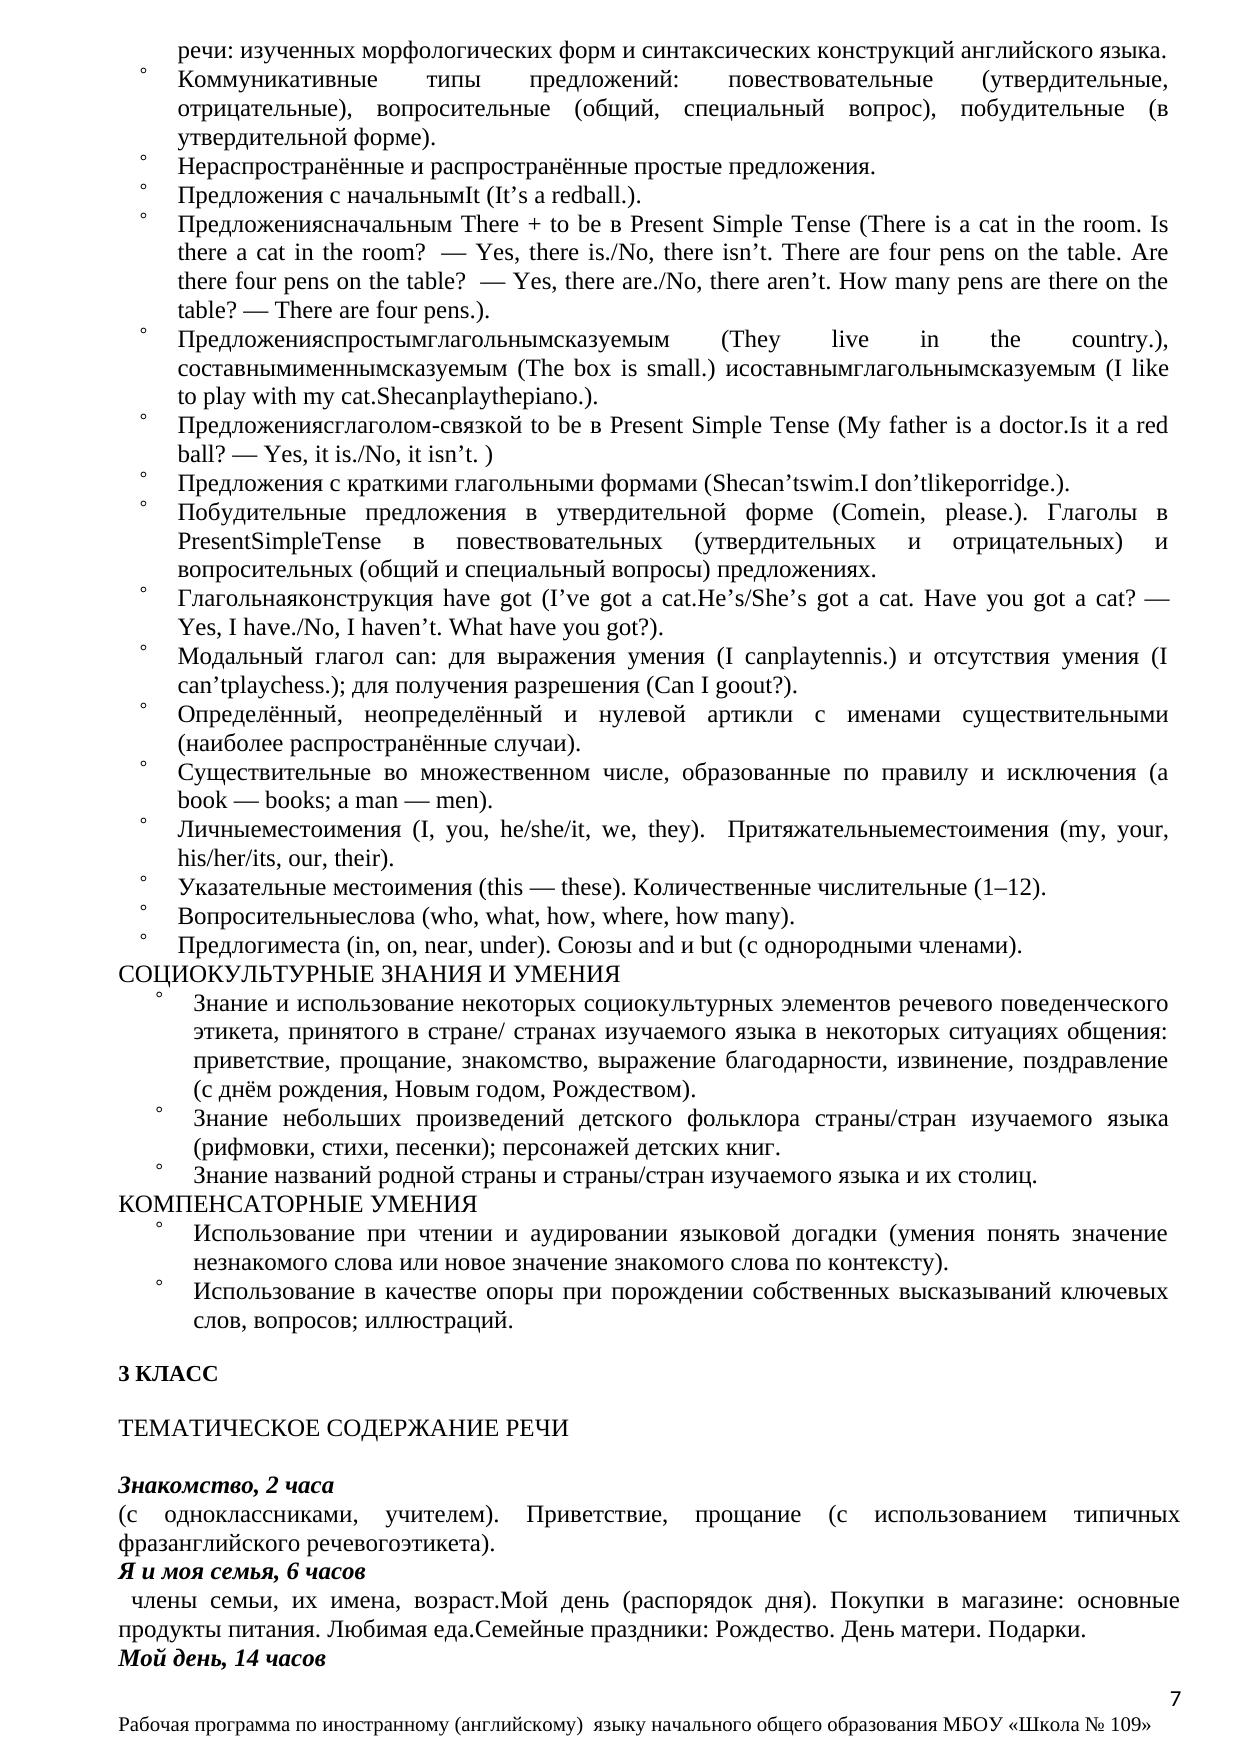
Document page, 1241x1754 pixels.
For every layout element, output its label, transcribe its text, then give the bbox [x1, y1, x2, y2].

list Предложения с начальнымIt (It’s a redball.). [140, 180, 1169, 208]
list Личныеместоимения (I, you, he/she/it, we, they). Притяжательныеместоимения (my, your, his/her/its, our, their). [140, 814, 1169, 872]
list Побудительные предложения в утвердительной форме (Comein, please.). Глаголы в PresentSimpleTense в повествовательных (утвердительных и отрицательных) и вопросительных (общий и специальный вопросы) предложениях. [140, 497, 1169, 583]
list Коммуникативные типы предложений: повествовательные (утвердительные, отрицательные), вопросительные (общий, специальный вопрос), побудительные (в утвердительной форме). [140, 64, 1169, 151]
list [140, 35, 1169, 64]
list Предлогиместа (in, on, near, under). Союзы and и but (c однородными членами). [140, 930, 1169, 959]
list Нераспространённые и распространённые простые предложения. [140, 151, 1169, 179]
text ТЕМАТИЧЕСКОЕ СОДЕРЖАНИЕ РЕЧИ [118, 1413, 1181, 1441]
text КОМПЕНСАТОРНЫЕ УМЕНИЯ [118, 1189, 1181, 1218]
list Существительные во множественном числе, образованные по правилу и исключения (a book — books; a man — men). [140, 757, 1169, 814]
list Глагольнаяконструкция have got (I’ve got a cat.He’s/She’s got a cat. Have you got a cat? — Yes, I have./No, I haven’t. What have you got?). [140, 583, 1169, 641]
text СОЦИОКУЛЬТУРНЫЕ ЗНАНИЯ И УМЕНИЯ [118, 959, 1181, 987]
text члены семьи, их имена, возраст.Мой день (распорядок дня). Покупки в магазине: основные продукты питания. Любимая еда.Семейные праздники: Рождество. День матери. Подарки. [118, 1585, 1181, 1643]
list Предложениясначальным There + to be в Present Simple Tense (There is a cat in the room. Is there a cat in the room? — Yes, there is./No, there isn’t. There are four pens on the table. Are there four pens on the table? — Yes, there are./No, there aren’t. How many pens are there on the table? — There are four pens.). [140, 209, 1169, 324]
list Предложениясглаголом-связкой to be в Present Simple Tense (My father is a doctor.Is it a red ball? — Yes, it is./No, it isn’t. ) [140, 410, 1169, 468]
list Знание и использование некоторых социокультурных элементов речевого поведенческого этикета, принятого в стране/ странах изучаемого языка в некоторых ситуациях общения: приветствие, прощание, знакомство, выражение благодарности, извинение, поздравление (с днём рождения, Новым годом, Рождеством). [156, 988, 1169, 1103]
list Предложения с краткими глагольными формами (Shecan’tswim.I don’tlikeporridge.). [140, 468, 1169, 497]
list Знание небольших произведений детского фольклора страны/стран изучаемого языка (рифмовки, стихи, песенки); персонажей детских книг. [156, 1103, 1169, 1160]
text (с одноклассниками, учителем). Приветствие, прощание (с использованием типичных фразанглийского речевогоэтикета). [118, 1499, 1181, 1556]
list Знание названий родной страны и страны/стран изучаемого языка и их столиц. [156, 1161, 1169, 1189]
list Вопросительныеслова (who, what, how, where, how many). [140, 901, 1169, 930]
text Знакомство, 2 часа [118, 1470, 1181, 1499]
list Предложенияспростымглагольнымсказуемым (They live in the country.), составнымименнымсказуемым (The box is small.) исоставнымглагольнымсказуемым (I like to play with my cat.Shecanplaythepiano.). [140, 324, 1169, 410]
list Указательные местоимения (this — these). Количественные числительные (1–12). [140, 872, 1169, 901]
list Использование в качестве опоры при порождении собственных высказываний ключевых слов, вопросов; иллюстраций. [156, 1276, 1169, 1333]
text Мой день, 14 часов [118, 1643, 1181, 1671]
text 3 КЛАСС [118, 1360, 1181, 1386]
text Я и моя семья, 6 часов [118, 1556, 1181, 1585]
list Использование при чтении и аудировании языковой догадки (умения понять значение незнакомого слова или новое значение знакомого слова по контексту). [156, 1218, 1169, 1276]
list Модальный глагол can: для выражения умения (I canplaytennis.) и отсутствия умения (I can’tplaychess.); для получения разрешения (Can I goout?). [140, 641, 1169, 699]
list Определённый, неопределённый и нулевой артикли c именами существительными (наиболее распространённые случаи). [140, 699, 1169, 756]
